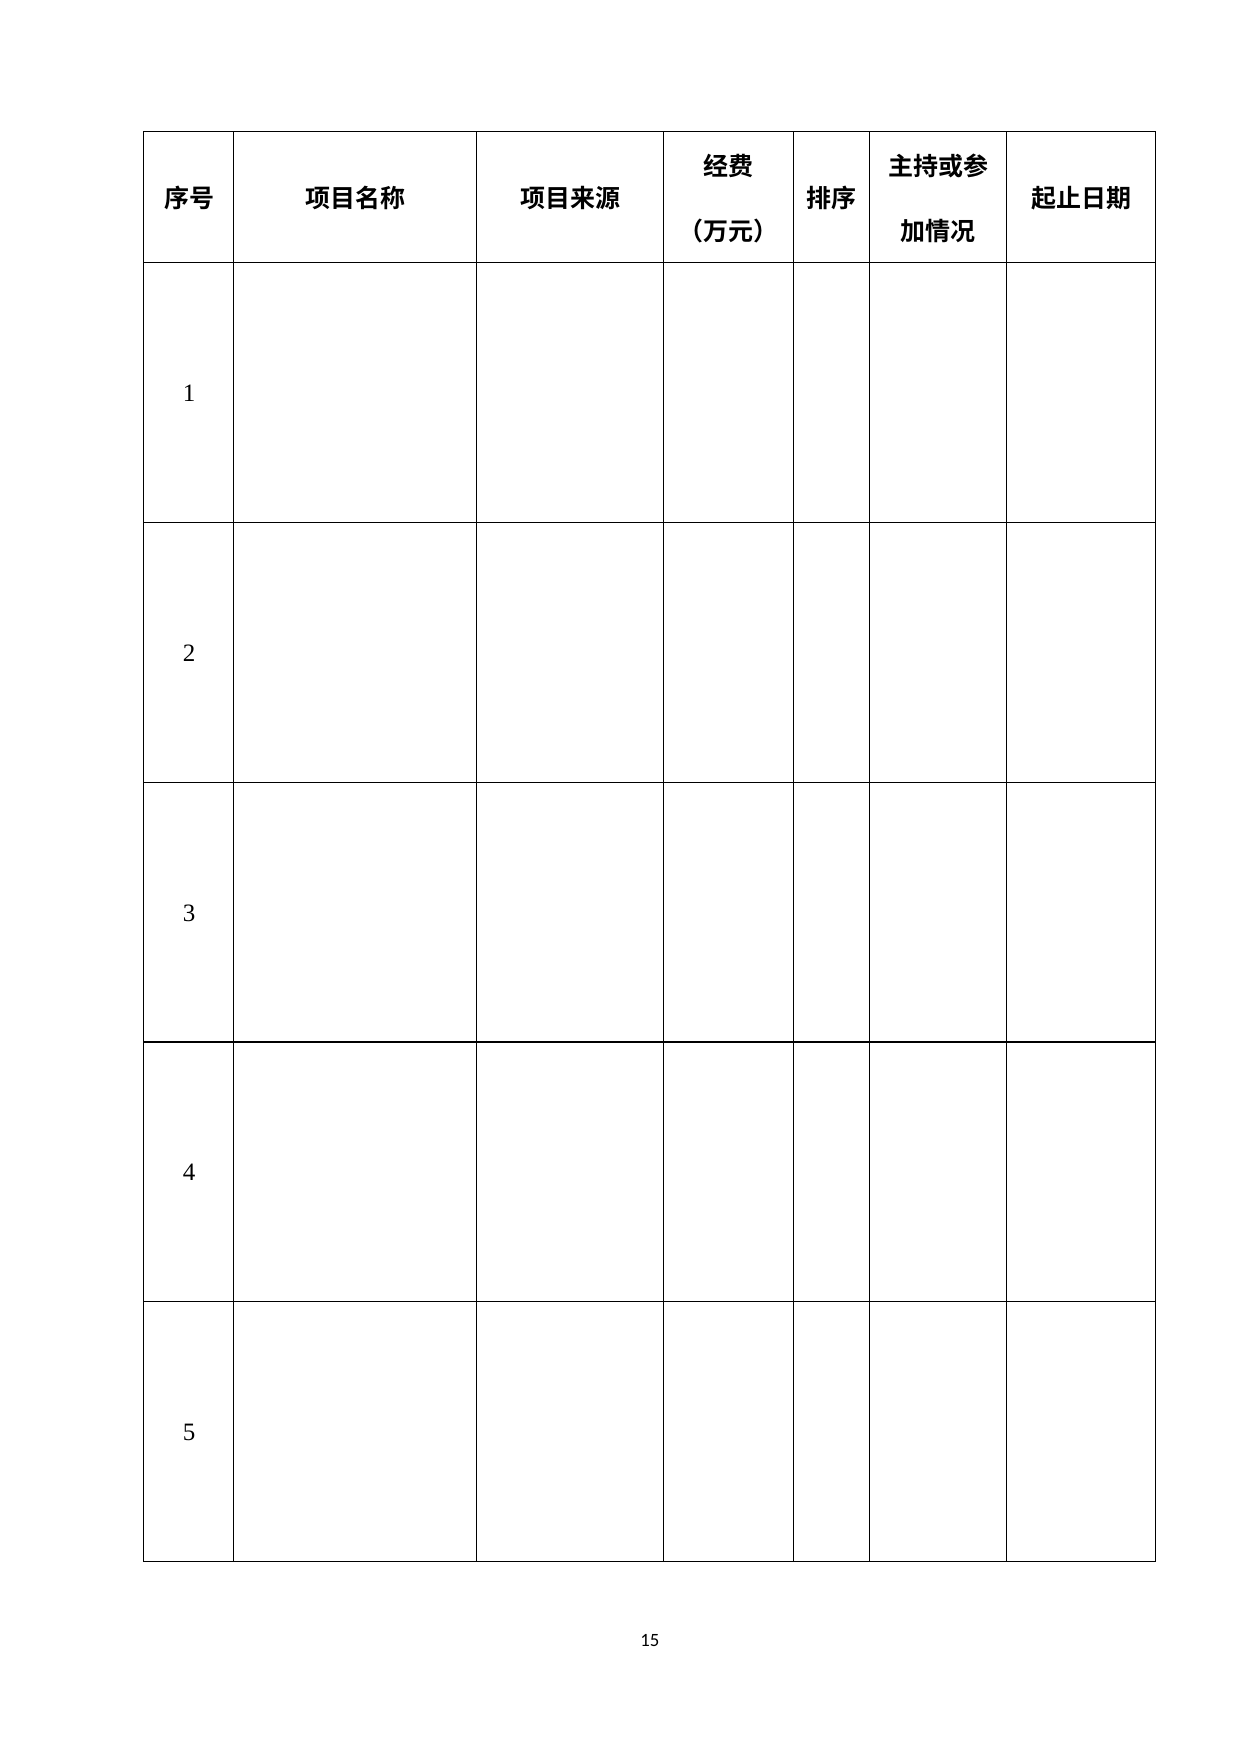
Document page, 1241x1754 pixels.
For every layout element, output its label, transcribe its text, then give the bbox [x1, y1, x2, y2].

table_cell [234, 523, 476, 782]
table_header 项目名称 [234, 132, 476, 262]
table_cell [477, 263, 663, 522]
table_header 起止日期 [1007, 132, 1155, 262]
table_header 排序 [794, 132, 869, 262]
table_header 经费 （万元） [664, 132, 793, 262]
table_cell [664, 1043, 793, 1301]
table_cell [1007, 783, 1155, 1041]
table_cell [234, 1043, 476, 1301]
table_cell [870, 783, 1006, 1041]
table_cell [664, 1302, 793, 1561]
table_cell 1 [144, 263, 233, 522]
table_cell [234, 1302, 476, 1561]
table_cell [234, 783, 476, 1041]
table_cell [870, 1043, 1006, 1301]
table_cell [870, 523, 1006, 782]
table_cell [794, 523, 869, 782]
table_header 项目来源 [477, 132, 663, 262]
table_header 序号 [144, 132, 233, 262]
table_cell [1007, 1043, 1155, 1301]
table_cell [794, 783, 869, 1041]
table_cell [1007, 523, 1155, 782]
table_cell [794, 1302, 869, 1561]
table_cell [870, 263, 1006, 522]
table_header 主持或参加情况 [870, 132, 1006, 262]
table_cell 3 [144, 783, 233, 1041]
table_cell [234, 263, 476, 522]
table_cell [664, 783, 793, 1041]
table_cell 2 [144, 523, 233, 782]
table_cell [1007, 1302, 1155, 1561]
table_cell 4 [144, 1043, 233, 1301]
table_cell 5 [144, 1302, 233, 1561]
table_cell [1007, 263, 1155, 522]
table_cell [477, 523, 663, 782]
table_cell [477, 1043, 663, 1301]
table_cell [477, 1302, 663, 1561]
table_cell [794, 1043, 869, 1301]
table_cell [664, 523, 793, 782]
table_cell [477, 783, 663, 1041]
table_cell [664, 263, 793, 522]
table_cell [794, 263, 869, 522]
table_cell [870, 1302, 1006, 1561]
